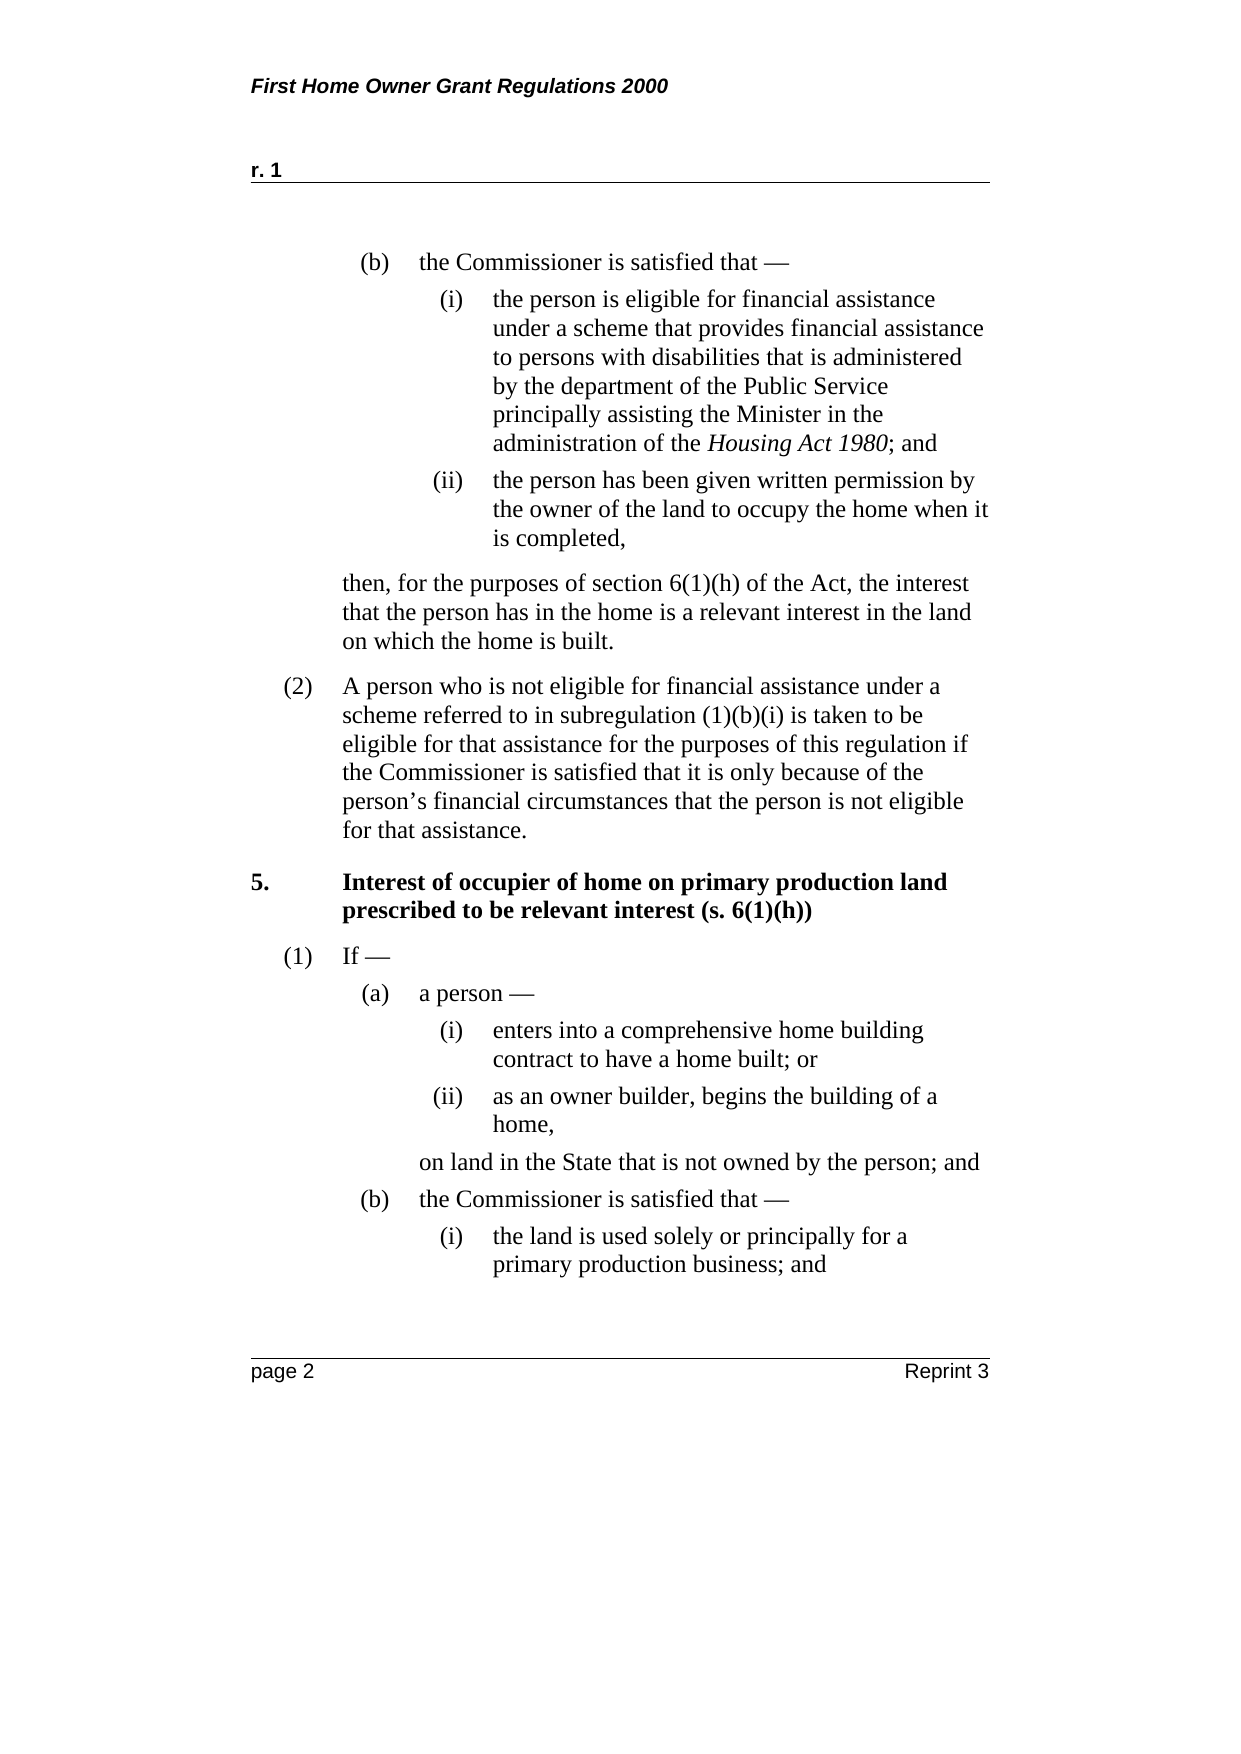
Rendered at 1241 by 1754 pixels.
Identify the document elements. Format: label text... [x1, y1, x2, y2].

text (2) A person who is not eligible for financial assistance under a scheme referred to in subregulation (1)(b)(i) is taken to be eligible for that assistance for the purposes of this regulation if the Commissioner is satisfied that it is only because of the person’s financial circumstances that the person is not eligible for that assistance. [251, 671, 990, 844]
text on land in the State that is not owned by the person; and [251, 1147, 990, 1175]
text (i) the person is eligible for financial assistance under a scheme that provides financial assistance to persons with disabilities that is administered by the department of the Public Service principally assisting the Minister in the administration of the Housing Act 1980; and [251, 284, 990, 457]
text (ii) as an owner builder, begins the building of a home, [251, 1081, 990, 1138]
text (ii) the person has been given written permission by the owner of the land to occupy the home when it is completed, [251, 465, 990, 552]
text (1) If — [251, 941, 990, 969]
text then, for the purposes of section 6(1)(h) of the Act, the interest that the person has in the home is a relevant interest in the land on which the home is built. [251, 568, 990, 654]
text (b) the Commissioner is satisfied that — [251, 247, 990, 276]
text (i) the land is used solely or principally for a primary production business; and [251, 1221, 990, 1278]
text (i) enters into a comprehensive home building contract to have a home built; or [251, 1015, 990, 1072]
subtitle 5. Interest of occupier of home on primary production land prescribed to be relevant interest (s. 6(1)(h)) [251, 867, 990, 924]
text (a) a person — [251, 978, 990, 1007]
text (b) the Commissioner is satisfied that — [251, 1184, 990, 1212]
